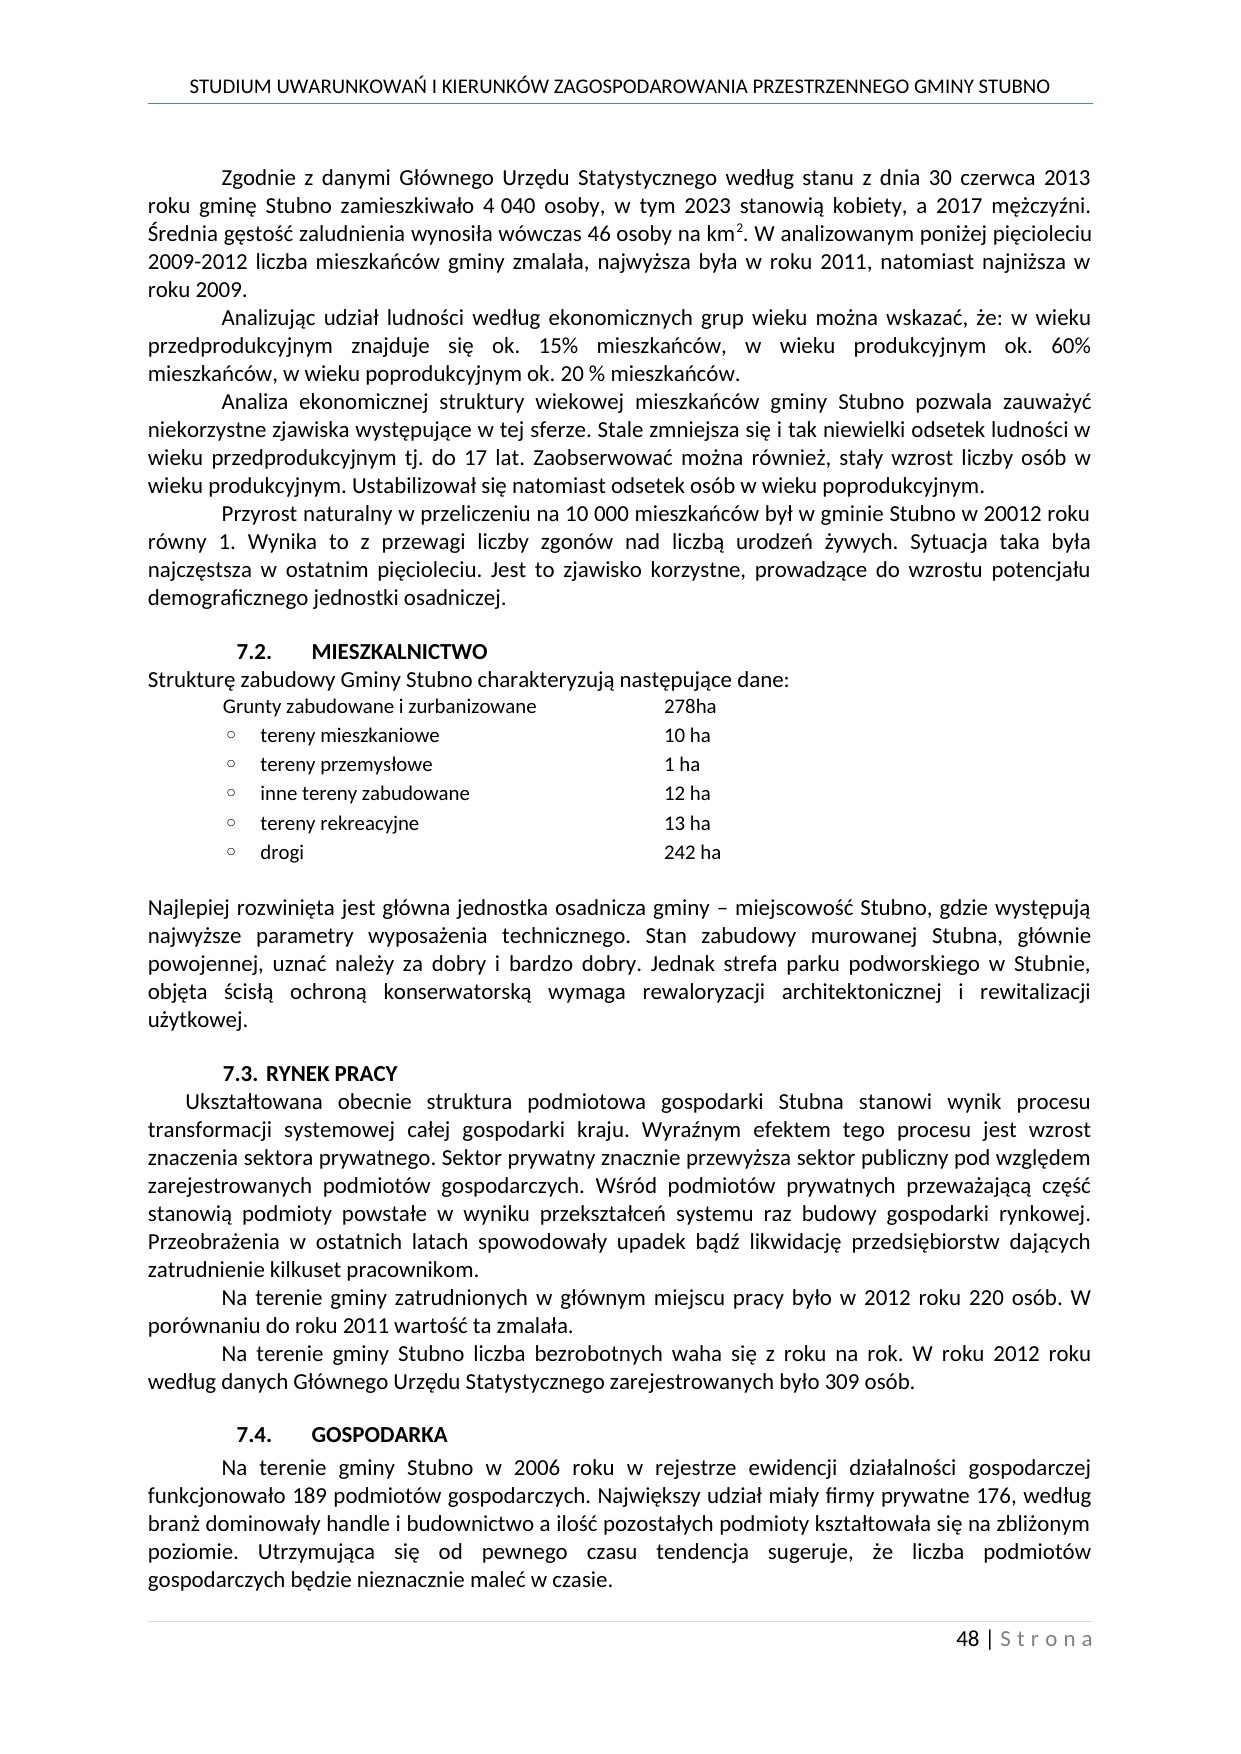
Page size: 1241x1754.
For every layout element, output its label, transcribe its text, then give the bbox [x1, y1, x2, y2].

text Najlepiej rozwinięta jest główna jednostka osadnicza gminy – miejscowość Stubno, gdzie występują najwyższe parametry wyposażenia technicznego. Stan zabudowy murowanej Stubna, głównie powojennej, uznać należy za dobry i bardzo dobry. Jednak strefa parku podworskiego w Stubnie, objęta ścisłą ochroną konserwatorską wymaga rewaloryzacji architektonicznej i rewitalizacji użytkowej. [148, 893, 1093, 1033]
list GOSPODARKA [236, 1421, 1093, 1449]
list tereny przemysłowe 1 ha [223, 751, 1093, 777]
text Analizując udział ludności według ekonomicznych grup wieku można wskazać, że: w wieku przedprodukcyjnym znajduje się ok. 15% mieszkańców, w wieku produkcyjnym ok. 60% mieszkańców, w wieku poprodukcyjnym ok. 20 % mieszkańców. [148, 303, 1093, 387]
list MIESZKALNICTWO [236, 637, 1093, 665]
list RYNEK PRACY [223, 1059, 1093, 1087]
text Na terenie gminy Stubno liczba bezrobotnych waha się z roku na rok. W roku 2012 roku według danych Głównego Urzędu Statystycznego zarejestrowanych było 309 osób. [148, 1339, 1093, 1395]
text Przyrost naturalny w przeliczeniu na 10 000 mieszkańców był w gminie Stubno w 20012 roku równy 1. Wynika to z przewagi liczby zgonów nad liczbą urodzeń żywych. Sytuacja taka była najczęstsza w ostatnim pięcioleciu. Jest to zjawisko korzystne, prowadzące do wzrostu potencjału demograficznego jednostki osadniczej. [148, 499, 1093, 612]
text Na terenie gminy Stubno w 2006 roku w rejestrze ewidencji działalności gospodarczej funkcjonowało 189 podmiotów gospodarczych. Największy udział miały firmy prywatne 176, według branż dominowały handle i budownictwo a ilość pozostałych podmioty kształtowała się na zbliżonym poziomie. Utrzymująca się od pewnego czasu tendencja sugeruje, że liczba podmiotów gospodarczych będzie nieznacznie maleć w czasie. [148, 1453, 1093, 1593]
text Na terenie gminy zatrudnionych w głównym miejscu pracy było w 2012 roku 220 osób. W porównaniu do roku 2011 wartość ta zmalała. [148, 1283, 1093, 1339]
text Ukształtowana obecnie struktura podmiotowa gospodarki Stubna stanowi wynik procesu transformacji systemowej całej gospodarki kraju. Wyraźnym efektem tego procesu jest wzrost znaczenia sektora prywatnego. Sektor prywatny znacznie przewyższa sektor publiczny pod względem zarejestrowanych podmiotów gospodarczych. Wśród podmiotów prywatnych przeważającą część stanowią podmioty powstałe w wyniku przekształceń systemu raz budowy gospodarki rynkowej. Przeobrażenia w ostatnich latach spowodowały upadek bądź likwidację przedsiębiorstw dających zatrudnienie kilkuset pracownikom. [148, 1087, 1093, 1283]
list inne tereny zabudowane 12 ha [223, 781, 1093, 806]
list tereny mieszkaniowe 10 ha [223, 722, 1093, 748]
text Grunty zabudowane i zurbanizowane 278ha [223, 693, 1093, 718]
text Zgodnie z danymi Głównego Urzędu Statystycznego według stanu z dnia 30 czerwca 2013 roku gminę Stubno zamieszkiwało 4 040 osoby, w tym 2023 stanowią kobiety, a 2017 mężczyźni. Średnia gęstość zaludnienia wynosiła wówczas 46 osoby na km2. W analizowanym poniżej pięcioleciu 2009-2012 liczba mieszkańców gminy zmalała, najwyższa była w roku 2011, natomiast najniższa w roku 2009. [148, 163, 1093, 303]
list drogi 242 ha [223, 839, 1093, 864]
text Strukturę zabudowy Gminy Stubno charakteryzują następujące dane: [148, 665, 1093, 693]
list tereny rekreacyjne 13 ha [223, 810, 1093, 835]
text Analiza ekonomicznej struktury wiekowej mieszkańców gminy Stubno pozwala zauważyć niekorzystne zjawiska występujące w tej sferze. Stale zmniejsza się i tak niewielki odsetek ludności w wieku przedprodukcyjnym tj. do 17 lat. Zaobserwować można również, stały wzrost liczby osób w wieku produkcyjnym. Ustabilizował się natomiast odsetek osób w wieku poprodukcyjnym. [148, 387, 1093, 499]
